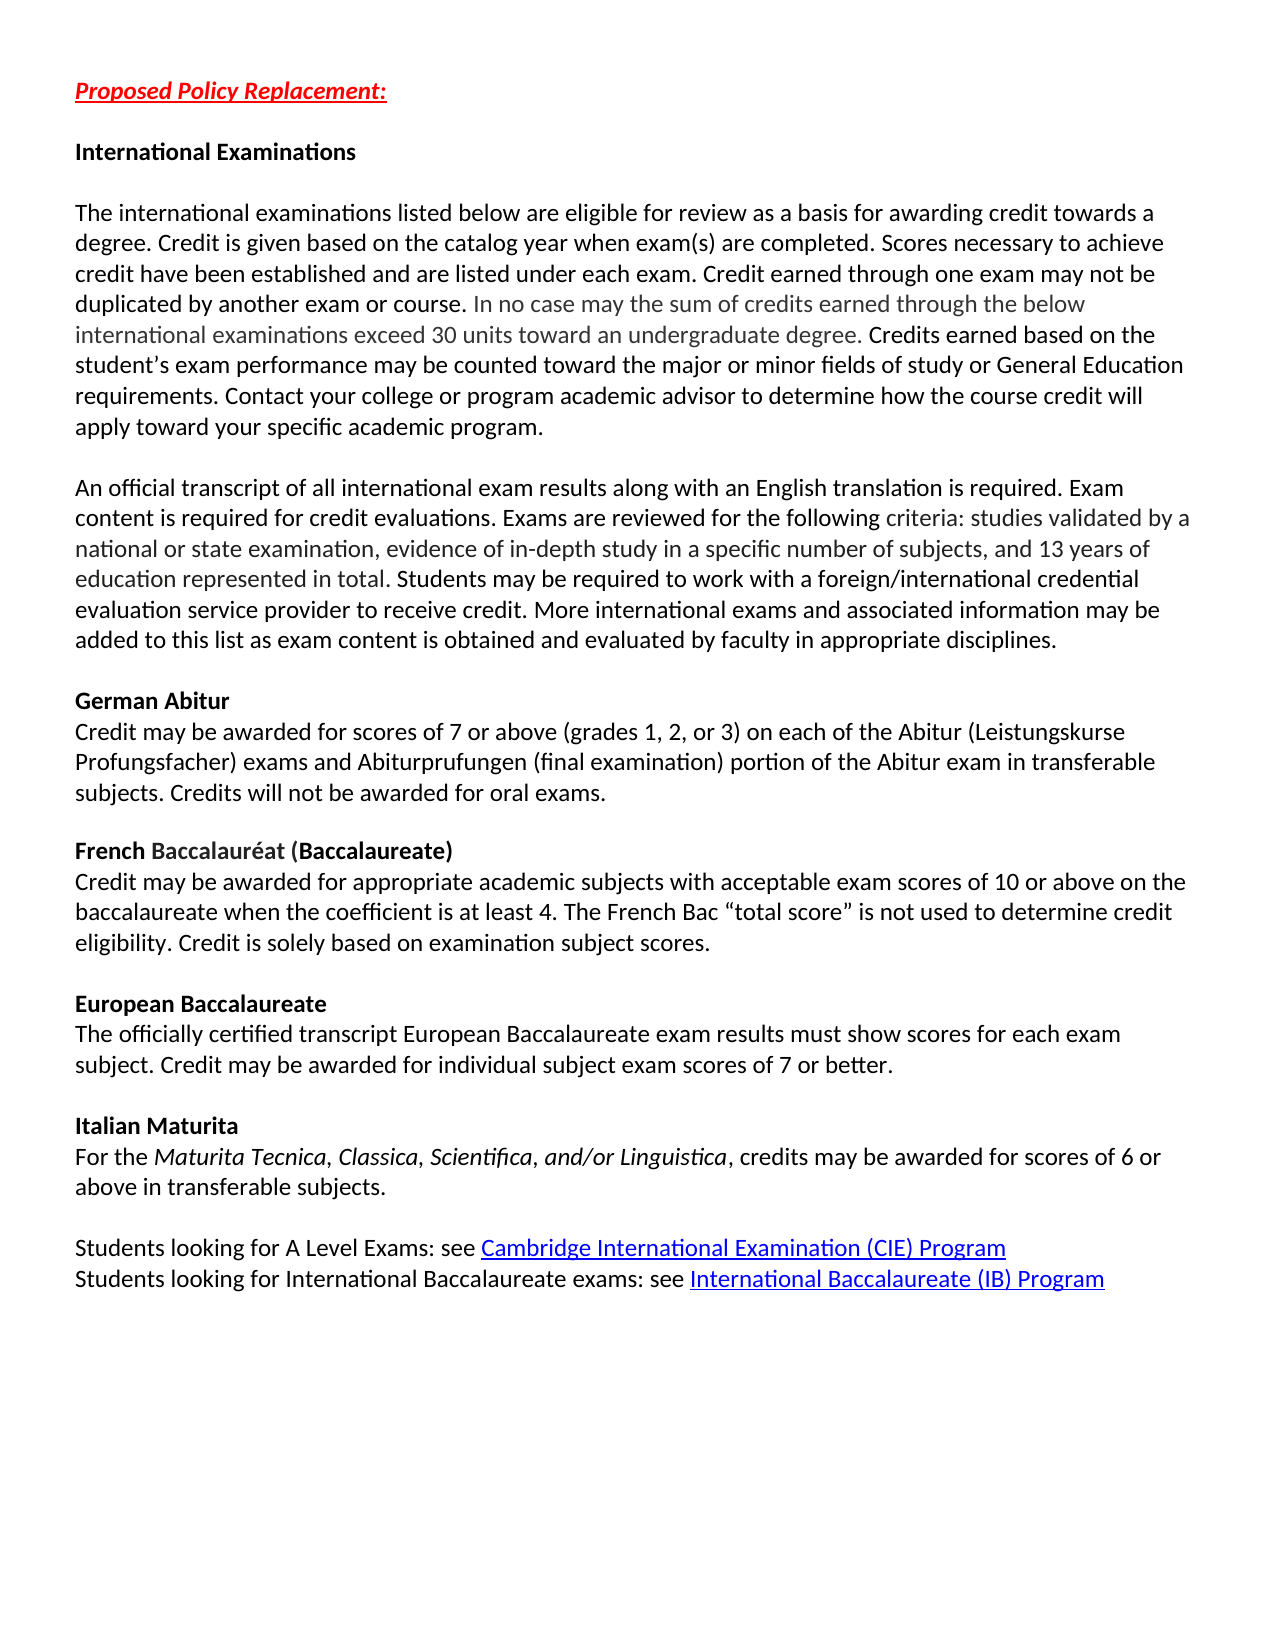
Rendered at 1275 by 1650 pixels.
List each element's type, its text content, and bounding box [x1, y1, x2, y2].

text Italian Maturita [75, 1110, 1200, 1141]
text German Abitur [75, 685, 1200, 716]
text Students looking for International Baccalaureate exams: see International Baccalaureate (IB) Program [75, 1263, 1200, 1293]
text The officially certified transcript European Baccalaureate exam results must show scores for each exam subject. Credit may be awarded for individual subject exam scores of 7 or better. [894, 1019, 1200, 1080]
text European Baccalaureate [75, 988, 1200, 1019]
text French Baccalauréat (Baccalaureate) [298, 836, 1200, 866]
text Proposed Policy Replacement: [75, 75, 1200, 106]
text Credit may be awarded for appropriate academic subjects with acceptable exam scores of 10 or above on the baccalaureate when the coefficient is at least 4. The French Bac “total score” is not used to determine credit eligibility. Credit is solely based on examination subject scores. [75, 866, 1200, 958]
text Students looking for A Level Exams: see Cambridge International Examination (CIE) Program [75, 1232, 1200, 1263]
text An official transcript of all international exam results along with an English translation is required. Exam content is required for credit evaluations. Exams are reviewed for the following criteria: studies validated by a national or state examination, evidence of in-depth study in a specific number of subjects, and 13 years of education represented in total. Students may be required to work with a foreign/international credential evaluation service provider to receive credit. More international exams and associated information may be added to this list as exam content is obtained and evaluated by faculty in appropriate disciplines. [75, 472, 1200, 655]
text For the Maturita Tecnica, Classica, Scientifica, and/or Linguistica, credits may be awarded for scores of 6 or above in transferable subjects. [386, 1141, 1200, 1202]
text French Baccalauréat (Baccalaureate) [75, 836, 151, 866]
text The international examinations listed below are eligible for review as a basis for awarding credit towards a degree. Credit is given based on the catalog year when exam(s) are completed. Scores necessary to achieve credit have been established and are listed under each exam. Credit earned through one exam may not be duplicated by another exam or course. In no case may the sum of credits earned through the below international examinations exceed 30 units toward an undergraduate degree. Credits earned based on the student’s exam performance may be counted toward the major or minor fields of study or General Education requirements. Contact your college or program academic advisor to determine how the course credit will apply toward your specific academic program. [75, 197, 1200, 441]
text Credit may be awarded for scores of 7 or above (grades 1, 2, or 3) on each of the Abitur (Leistungskurse Profungsfacher) exams and Abiturprufungen (final examination) portion of the Abitur exam in transferable subjects. Credits will not be awarded for oral exams. [75, 716, 1200, 836]
text International Examinations [75, 136, 1200, 167]
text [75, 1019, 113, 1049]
